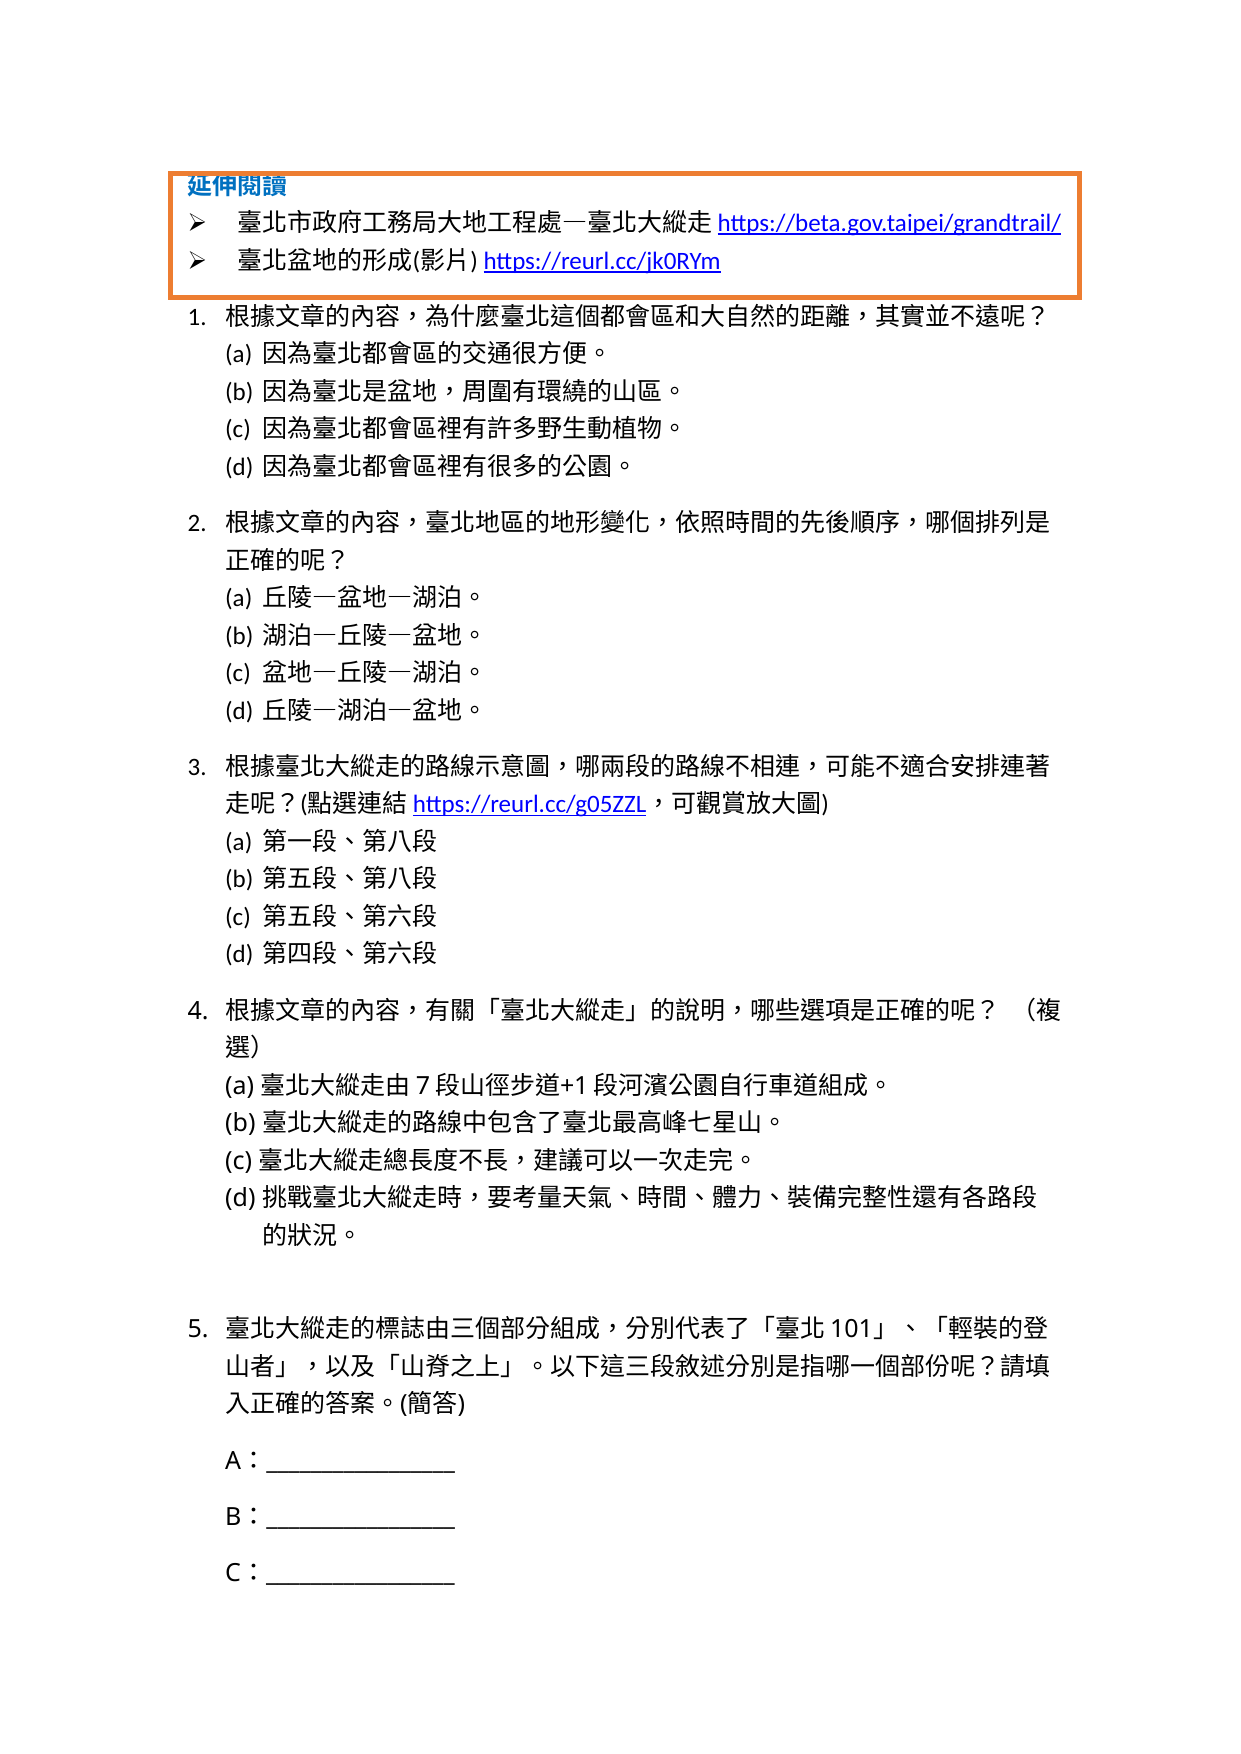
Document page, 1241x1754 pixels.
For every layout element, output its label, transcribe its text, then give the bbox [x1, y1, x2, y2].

list 第五段、第六段 [225, 896, 1063, 933]
text (b) 臺北大縱走的路線中包含了臺北最高峰七星山。 [187, 1102, 1063, 1139]
list 因為臺北都會區的交通很方便。 [225, 333, 1063, 371]
list 根據文章的內容，有關「臺北大縱走」的說明，哪些選項是正確的呢？ （複選） [187, 989, 1063, 1064]
list 丘陵—盆地—湖泊。 [225, 577, 1063, 614]
text (a) 臺北大縱走由7段山徑步道+1段河濱公園自行車道組成。 [187, 1064, 1063, 1102]
text 延伸閱讀 [187, 176, 1063, 202]
list 根據文章的內容，臺北地區的地形變化，依照時間的先後順序，哪個排列是正確的呢？ [187, 502, 1063, 577]
list 根據臺北大縱走的路線示意圖，哪兩段的路線不相連，可能不適合安排連著走呢？(點選連結https://reurl.cc/g05ZZL，可觀賞放大圖) [187, 746, 1063, 821]
list 臺北大縱走的標誌由三個部分組成，分別代表了「臺北101」、「輕裝的登山者」，以及「山脊之上」。以下這三段敘述分別是指哪一個部份呢？請填入正確的答案。(簡答) [187, 1308, 1063, 1421]
list 臺北盆地的形成(影片) https://reurl.cc/jk0RYm [187, 239, 1063, 277]
list 因為臺北都會區裡有很多的公園。 [225, 446, 1063, 483]
list A：_________________ [225, 1439, 1063, 1477]
list 根據文章的內容，為什麼臺北這個都會區和大自然的距離，其實並不遠呢？ [187, 300, 1063, 333]
list C：_________________ [225, 1552, 1063, 1589]
list 因為臺北是盆地，周圍有環繞的山區。 [225, 371, 1063, 408]
list 第一段、第八段 [225, 821, 1063, 858]
list 湖泊—丘陵—盆地。 [225, 614, 1063, 652]
list 丘陵—湖泊—盆地。 [225, 689, 1063, 727]
list 盆地—丘陵—湖泊。 [225, 652, 1063, 689]
list B：_________________ [225, 1496, 1063, 1533]
list 第四段、第六段 [225, 933, 1063, 971]
list 臺北市政府工務局大地工程處—臺北大縱走https://beta.gov.taipei/grandtrail/ [187, 202, 1063, 239]
text (c) 臺北大縱走總長度不長，建議可以一次走完。 [187, 1139, 1063, 1177]
text 的狀況。 [187, 1214, 1063, 1252]
list 第五段、第八段 [225, 858, 1063, 896]
text (d) 挑戰臺北大縱走時，要考量天氣、時間、體力、裝備完整性還有各路段 [187, 1177, 1063, 1214]
list 因為臺北都會區裡有許多野生動植物。 [225, 408, 1063, 446]
